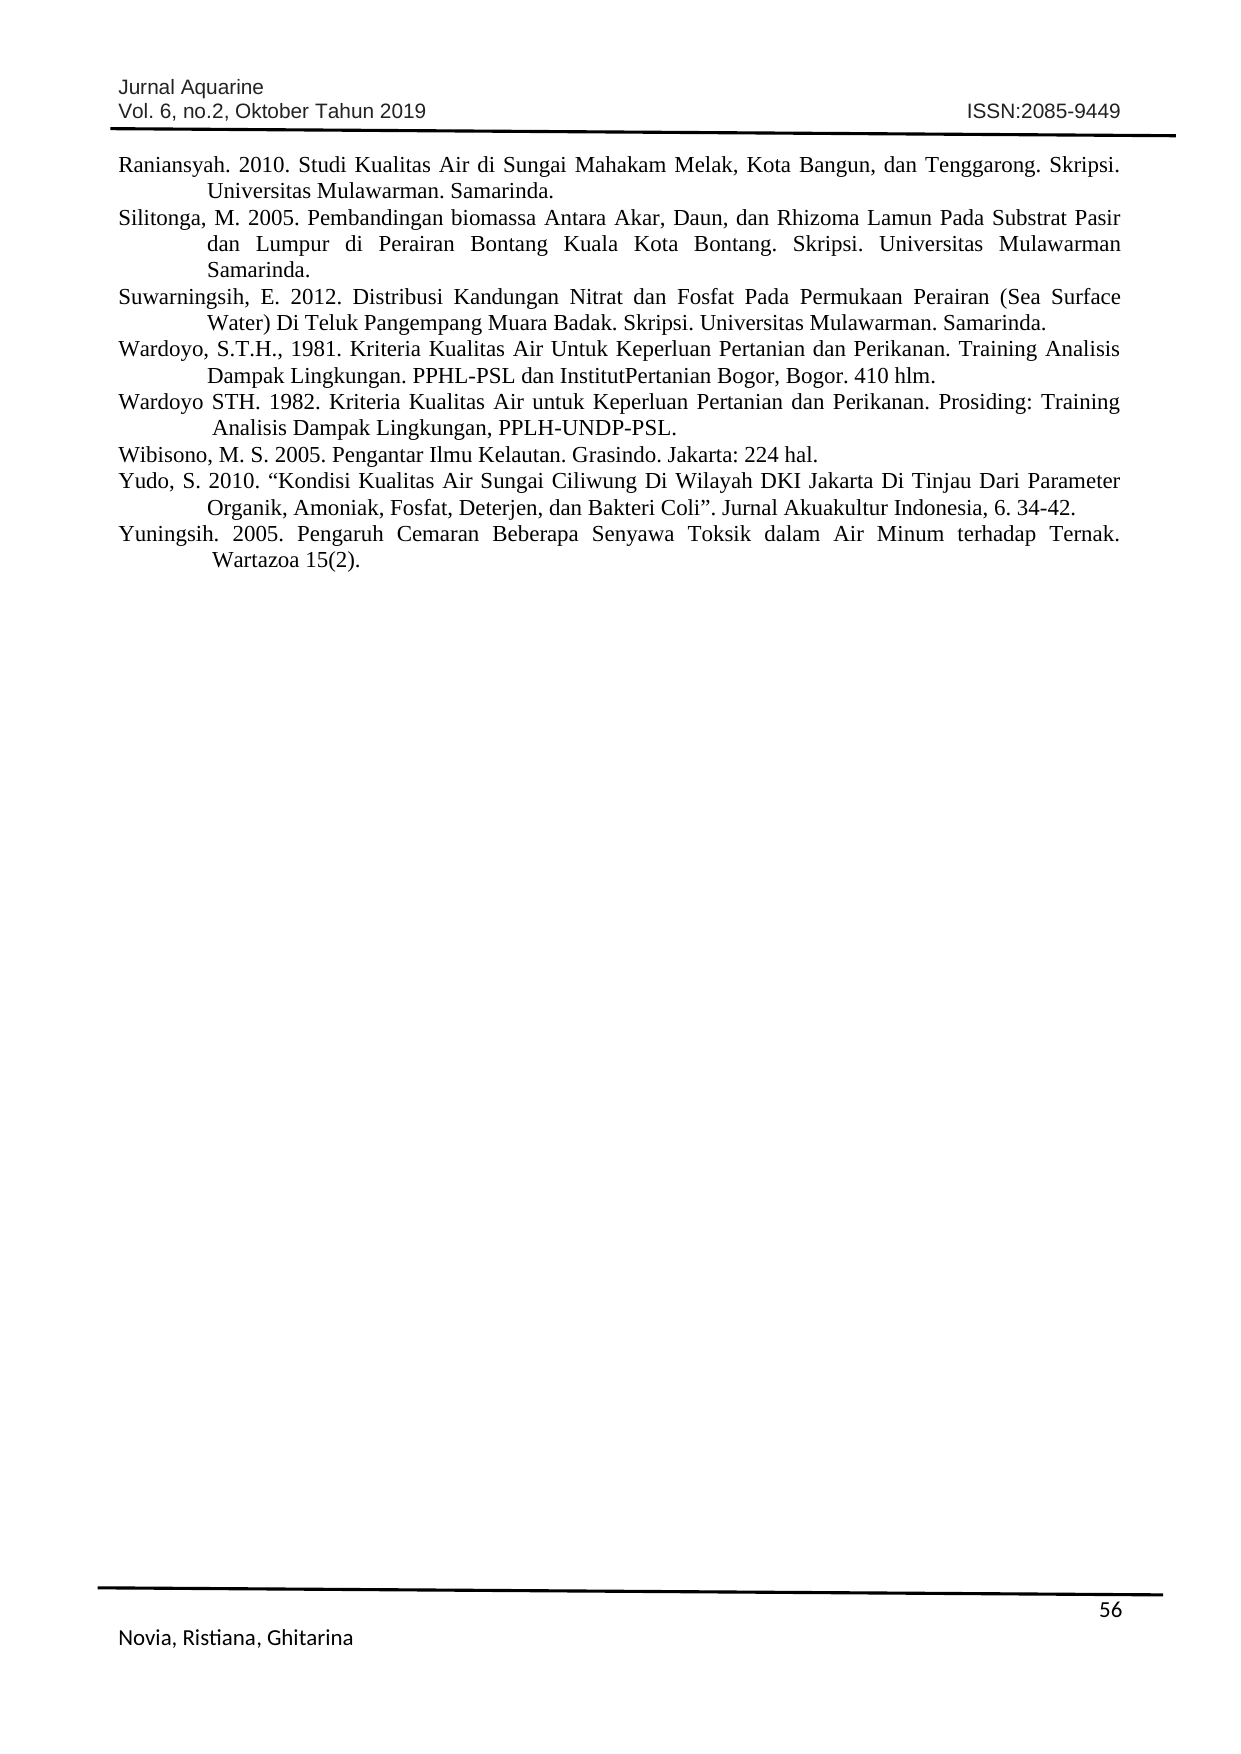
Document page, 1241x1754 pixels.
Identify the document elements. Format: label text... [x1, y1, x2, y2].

text Raniansyah. 2010. Studi Kualitas Air di Sungai Mahakam Melak, Kota Bangun, dan Tenggarong. Skripsi. Universitas Mulawarman. Samarinda. [118, 151, 1122, 204]
text Silitonga, M. 2005. Pembandingan biomassa Antara Akar, Daun, dan Rhizoma Lamun Pada Substrat Pasir dan Lumpur di Perairan Bontang Kuala Kota Bontang. Skripsi. Universitas Mulawarman Samarinda. [118, 204, 1122, 283]
text Yuningsih. 2005. Pengaruh Cemaran Beberapa Senyawa Toksik dalam Air Minum terhadap Ternak. Wartazoa 15(2). [118, 520, 1122, 573]
text Wibisono, M. S. 2005. Pengantar Ilmu Kelautan. Grasindo. Jakarta: 224 hal. [118, 441, 1122, 467]
text Wardoyo STH. 1982. Kriteria Kualitas Air untuk Keperluan Pertanian dan Perikanan. Prosiding: Training Analisis Dampak Lingkungan, PPLH-UNDP-PSL. [118, 388, 1122, 441]
text Yudo, S. 2010. “Kondisi Kualitas Air Sungai Ciliwung Di Wilayah DKI Jakarta Di Tinjau Dari Parameter Organik, Amoniak, Fosfat, Deterjen, dan Bakteri Coli”. Jurnal Akuakultur Indonesia, 6. 34-42. [118, 467, 1122, 520]
text Suwarningsih, E. 2012. Distribusi Kandungan Nitrat dan Fosfat Pada Permukaan Perairan (Sea Surface Water) Di Teluk Pangempang Muara Badak. Skripsi. Universitas Mulawarman. Samarinda. [118, 283, 1122, 335]
text Wardoyo, S.T.H., 1981. Kriteria Kualitas Air Untuk Keperluan Pertanian dan Perikanan. Training Analisis Dampak Lingkungan. PPHL-PSL dan InstitutPertanian Bogor, Bogor. 410 hlm. [118, 335, 1122, 388]
